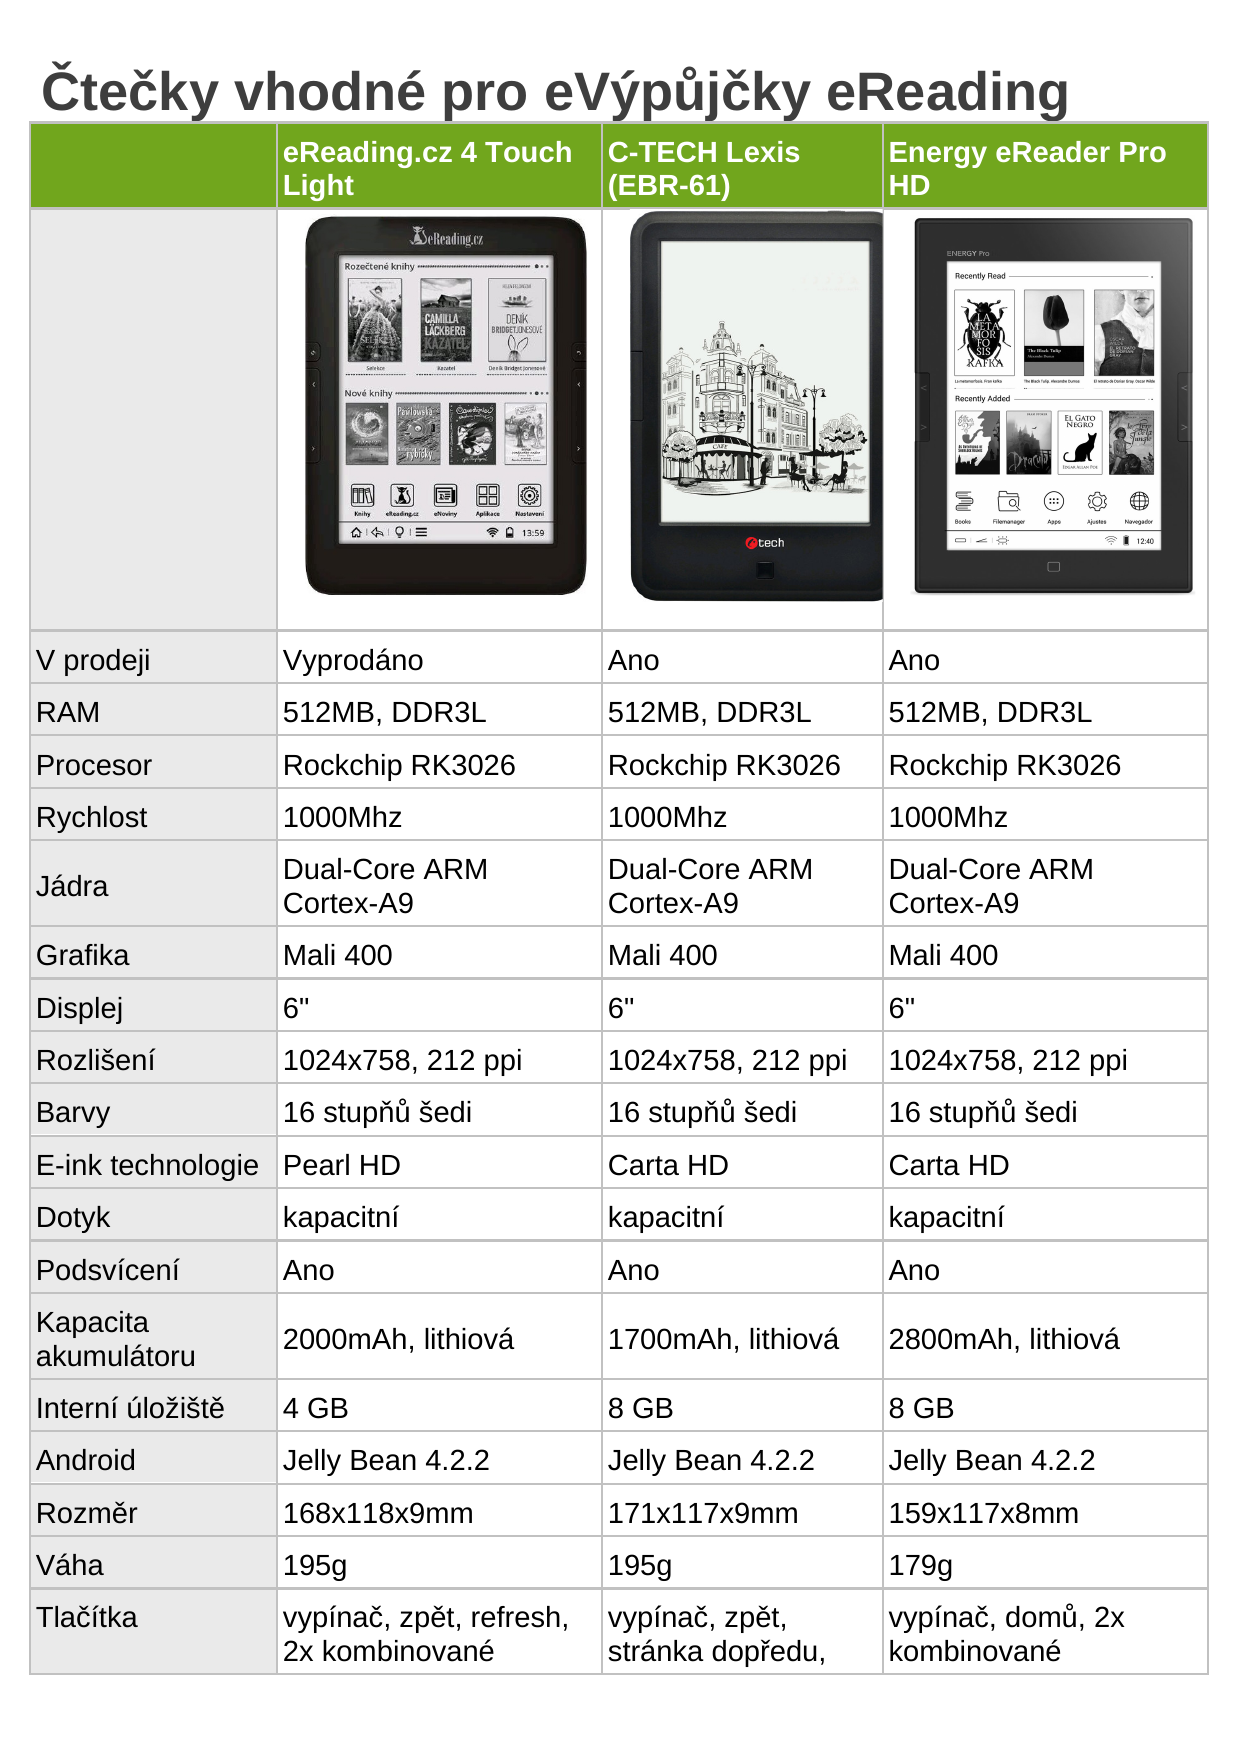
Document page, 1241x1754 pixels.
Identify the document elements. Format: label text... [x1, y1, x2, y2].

table_cell Rockchip RK3026 [278, 736, 601, 787]
table_cell RAM [31, 684, 276, 734]
table_cell Barvy [31, 1084, 276, 1134]
table_cell Podsvícení [31, 1242, 276, 1292]
table_cell 512MB, DDR3L [278, 684, 601, 734]
table_cell [603, 210, 882, 629]
table_cell Rychlost [31, 789, 276, 839]
table_cell Carta HD [603, 1137, 882, 1187]
table_cell 6" [278, 980, 601, 1030]
table_cell 512MB, DDR3L [603, 684, 882, 734]
table_cell Procesor [31, 736, 276, 787]
table_cell Mali 400 [884, 927, 1207, 977]
table_header [31, 124, 276, 207]
table_header Energy eReader Pro HD [884, 124, 1207, 207]
table_cell Mali 400 [603, 927, 882, 977]
table_cell Android [31, 1432, 276, 1482]
table_cell Váha [31, 1537, 276, 1587]
table_cell Mali 400 [278, 927, 601, 977]
table_cell 179g [884, 1537, 1207, 1587]
text Čtečky vhodné pro eVýpůjčky eReading [41, 59, 1199, 121]
table_cell Pearl HD [278, 1137, 601, 1187]
table_cell 1024x758, 212 ppi [884, 1032, 1207, 1082]
table_cell 195g [603, 1537, 882, 1587]
table_cell E-ink technologie [31, 1137, 276, 1187]
table_cell 1000Mhz [603, 789, 882, 839]
table_cell Jelly Bean 4.2.2 [603, 1432, 882, 1482]
picture [629, 209, 883, 602]
table_cell Vyprodáno [278, 632, 601, 682]
table_cell 6" [603, 980, 882, 1030]
table_cell Ano [884, 632, 1207, 682]
table_cell 1000Mhz [278, 789, 601, 839]
table_cell Grafika [31, 927, 276, 977]
table_cell kapacitní [603, 1189, 882, 1239]
picture [910, 215, 1196, 596]
table_cell 16 stupňů šedi [884, 1084, 1207, 1134]
table_cell 16 stupňů šedi [278, 1084, 601, 1134]
table_cell Interní úložiště [31, 1380, 276, 1430]
table_cell Kapacita akumulátoru [31, 1294, 276, 1378]
table_cell Jádra [31, 841, 276, 925]
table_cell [884, 1590, 1207, 1673]
table_cell 8 GB [884, 1380, 1207, 1430]
table_cell Ano [884, 1242, 1207, 1292]
table_cell [31, 210, 276, 629]
table_cell 16 stupňů šedi [603, 1084, 882, 1134]
table_cell Dual-Core ARM Cortex-A9 [884, 841, 1207, 925]
table_cell Dual-Core ARM Cortex-A9 [603, 841, 882, 925]
table_cell 1000Mhz [884, 789, 1207, 839]
table_cell Carta HD [884, 1137, 1207, 1187]
table_cell Ano [603, 632, 882, 682]
table_cell Rockchip RK3026 [884, 736, 1207, 787]
table_cell 159x117x8mm [884, 1485, 1207, 1535]
table_cell 512MB, DDR3L [884, 684, 1207, 734]
picture [305, 214, 589, 597]
table_cell 168x118x9mm [278, 1485, 601, 1535]
table_cell Ano [278, 1242, 601, 1292]
table_cell 2800mAh, lithiová [884, 1294, 1207, 1378]
table_cell Tlačítka [31, 1590, 276, 1673]
table_cell Jelly Bean 4.2.2 [278, 1432, 601, 1482]
table_cell Rozměr [31, 1485, 276, 1535]
table_cell Rozlišení [31, 1032, 276, 1082]
table_cell 1024x758, 212 ppi [603, 1032, 882, 1082]
table_cell kapacitní [884, 1189, 1207, 1239]
table_cell Rockchip RK3026 [603, 736, 882, 787]
table_cell kapacitní [278, 1189, 601, 1239]
table_cell 4 GB [278, 1380, 601, 1430]
table_cell 8 GB [603, 1380, 882, 1430]
table_header eReading.cz 4 Touch Light [278, 124, 601, 207]
table_cell 2000mAh, lithiová [278, 1294, 601, 1378]
table_cell 6" [884, 980, 1207, 1030]
table_cell [884, 210, 1207, 629]
table_cell 1700mAh, lithiová [603, 1294, 882, 1378]
table_cell Dual-Core ARM Cortex-A9 [278, 841, 601, 925]
table_header C-TECH Lexis (EBR-61) [603, 124, 882, 207]
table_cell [278, 1590, 601, 1673]
table_cell Jelly Bean 4.2.2 [884, 1432, 1207, 1482]
table_cell Displej [31, 980, 276, 1030]
table_cell 195g [278, 1537, 601, 1587]
table_cell V prodeji [31, 632, 276, 682]
table_cell [278, 210, 601, 629]
table_cell 1024x758, 212 ppi [278, 1032, 601, 1082]
table_cell Ano [603, 1242, 882, 1292]
table_cell 171x117x9mm [603, 1485, 882, 1535]
table_cell Dotyk [31, 1189, 276, 1239]
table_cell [603, 1590, 882, 1673]
